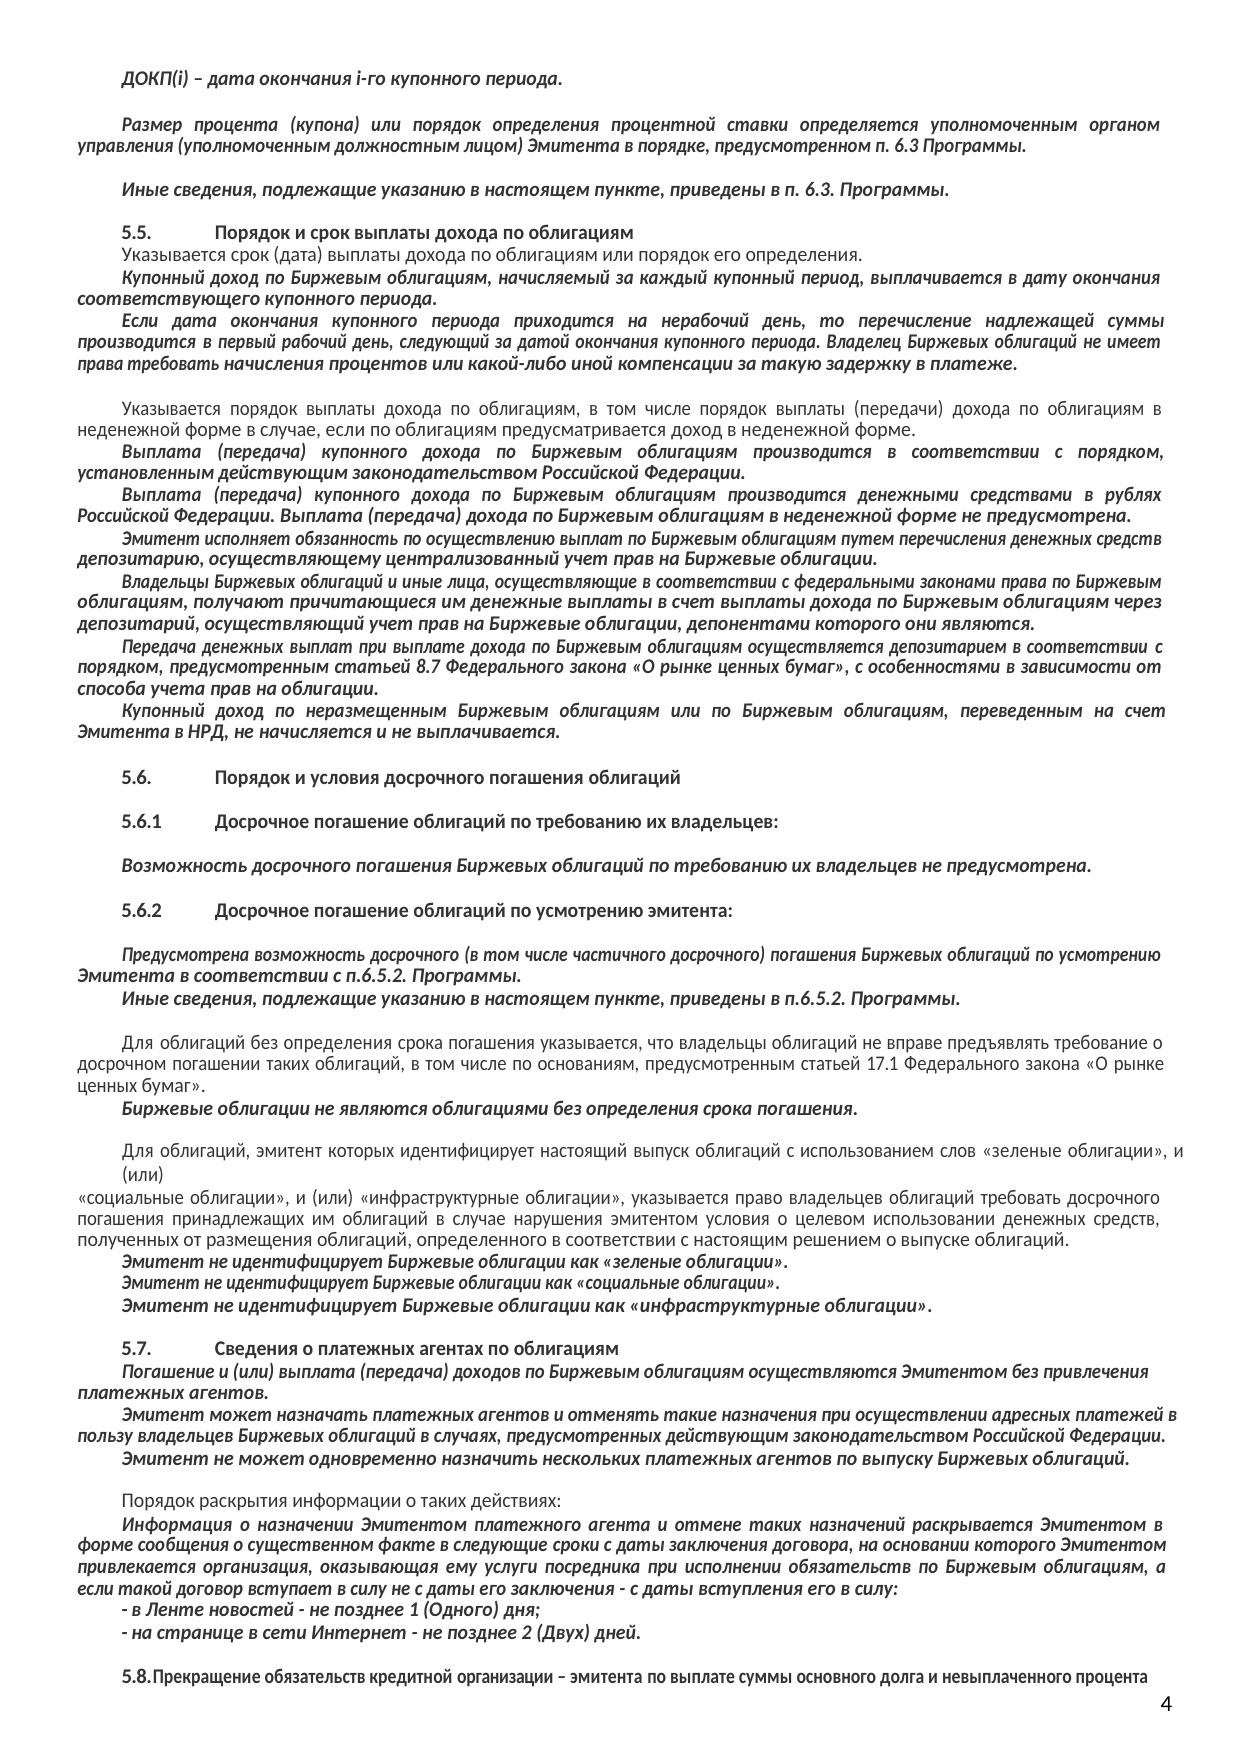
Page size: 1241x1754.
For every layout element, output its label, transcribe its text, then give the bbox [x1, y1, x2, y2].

text Владельцы Биржевых облигаций и иные лица, осуществляющие в соответствии с федеральными законами права по Биржевым облигациям, получают причитающиеся им денежные выплаты в счет выплаты дохода по Биржевым облигациям через депозитарий, осуществляющий учет прав на Биржевые облигации, депонентами которого они являются. [77, 571, 1165, 636]
text Купонный доход по неразмещенным Биржевым облигациям или по Биржевым облигациям, переведенным на счет Эмитента в НРД, не начисляется и не выплачивается. [77, 701, 1166, 744]
text Эмитент исполняет обязанность по осуществлению выплат по Биржевым облигациям путем перечисления денежных средств депозитарию, осуществляющему централизованный учет прав на Биржевые облигации. [77, 528, 1165, 571]
text Выплата (передача) купонного дохода по Биржевым облигациям производится в соответствии с порядком, установленным действующим законодательством Российской Федерации. [77, 441, 1164, 484]
text Размер процента (купона) или порядок определения процентной ставки определяется уполномоченным органом управления (уполномоченным должностным лицом) Эмитента в порядке, предусмотренном п. 6.3 Программы. [77, 114, 1164, 157]
text Эмитент не может одновременно назначить нескольких платежных агентов по выпуску Биржевых облигаций. [121, 1448, 1184, 1470]
text Выплата (передача) купонного дохода по Биржевым облигациям производится денежными средствами в рублях Российской Федерации. Выплата (передача) дохода по Биржевым облигациям в неденежной форме не предусмотрена. [77, 484, 1162, 528]
text Погашение и (или) выплата (передача) доходов по Биржевым облигациям осуществляются Эмитентом без привлечения платежных агентов. [77, 1361, 1184, 1404]
text Эмитент не идентифицирует Биржевые облигации как «зеленые облигации». Эмитент не идентифицирует Биржевые облигации как «социальные облигации». [121, 1252, 792, 1295]
text Указывается порядок выплаты дохода по облигациям, в том числе порядок выплаты (передачи) дохода по облигациям в неденежной форме в случае, если по облигациям предусматривается доход в неденежной форме. [77, 398, 1162, 441]
text Указывается срок (дата) выплаты дохода по облигациям или порядок его определения. [121, 244, 1184, 266]
list Досрочное погашение облигаций по требованию их владельцев: [121, 808, 1184, 834]
text Иные сведения, подлежащие указанию в настоящем пункте, приведены в п.6.5.2. Программы. [121, 988, 1184, 1010]
subtitle Досрочное погашение облигаций по усмотрению эмитента: [121, 897, 1184, 922]
text Эмитент не идентифицирует Биржевые облигации как «инфраструктурные облигации». [121, 1295, 1184, 1317]
text Эмитент может назначать платежных агентов и отменять такие назначения при осуществлении адресных платежей в пользу владельцев Биржевых облигаций в случаях, предусмотренных действующим законодательством Российской Федерации. [77, 1404, 1184, 1448]
text Предусмотрена возможность досрочного (в том числе частичного досрочного) погашения Биржевых облигаций по усмотрению Эмитента в соответствии с п.6.5.2. Программы. [77, 944, 1165, 988]
text ДОКП(i) – дата окончания i-го купонного периода. [121, 67, 1184, 90]
subtitle Сведения о платежных агентах по облигациям [121, 1337, 1184, 1360]
text Если дата окончания купонного периода приходится на нерабочий день, то перечисление надлежащей суммы производится в первый рабочий день, следующий за датой окончания купонного периода. Владелец Биржевых облигаций не имеет права требовать начисления процентов или какой-либо иной компенсации за такую задержку в платеже. [77, 310, 1165, 375]
text Иные сведения, подлежащие указанию в настоящем пункте, приведены в п. 6.3. Программы. [121, 176, 1184, 202]
text Порядок раскрытия информации о таких действиях: [121, 1489, 1184, 1513]
subtitle Порядок и условия досрочного погашения облигаций [121, 764, 1184, 789]
text Информация о назначении Эмитентом платежного агента и отмене таких назначений раскрывается Эмитентом в форме сообщения о существенном факте в следующие сроки с даты заключения договора, на основании которого Эмитентом привлекается организация, оказывающая ему услуги посредника при исполнении обязательств по Биржевым облигациям, а если такой договор вступает в силу не с даты его заключения - с даты вступления его в силу: [77, 1514, 1166, 1600]
text Биржевые облигации не являются облигациями без определения срока погашения. [121, 1097, 1184, 1120]
text Для облигаций, эмитент которых идентифицирует настоящий выпуск облигаций с использованием слов «зеленые облигации», и (или) [122, 1139, 1184, 1186]
subtitle Порядок и срок выплаты дохода по облигациям [121, 221, 1184, 244]
text Для облигаций без определения срока погашения указывается, что владельцы облигаций не вправе предъявлять требование о досрочном погашении таких облигаций, в том числе по основаниям, предусмотренным статьей 17.1 Федерального закона «О рынке ценных бумаг». [77, 1032, 1164, 1097]
text Купонный доход по Биржевым облигациям, начисляемый за каждый купонный период, выплачивается в дату окончания соответствующего купонного периода. [77, 267, 1164, 310]
text Возможность досрочного погашения Биржевых облигаций по требованию их владельцев не предусмотрена. [121, 853, 1184, 878]
list на странице в сети Интернет - не позднее 2 (Двух) дней. [121, 1621, 1184, 1644]
list в Ленте новостей - не позднее 1 (Одного) дня; [121, 1600, 1184, 1621]
text «социальные облигации», и (или) «инфраструктурные облигации», указывается право владельцев облигаций требовать досрочного погашения принадлежащих им облигаций в случае нарушения эмитентом условия о целевом использовании денежных средств, полученных от размещения облигаций, определенного в соответствии с настоящим решением о выпуске облигаций. [77, 1187, 1162, 1252]
text Передача денежных выплат при выплате дохода по Биржевым облигациям осуществляется депозитарием в соответствии с порядком, предусмотренным статьей 8.7 Федерального закона «О рынке ценных бумаг», с особенностями в зависимости от способа учета прав на облигации. [77, 636, 1164, 701]
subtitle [77, 1666, 1164, 1688]
